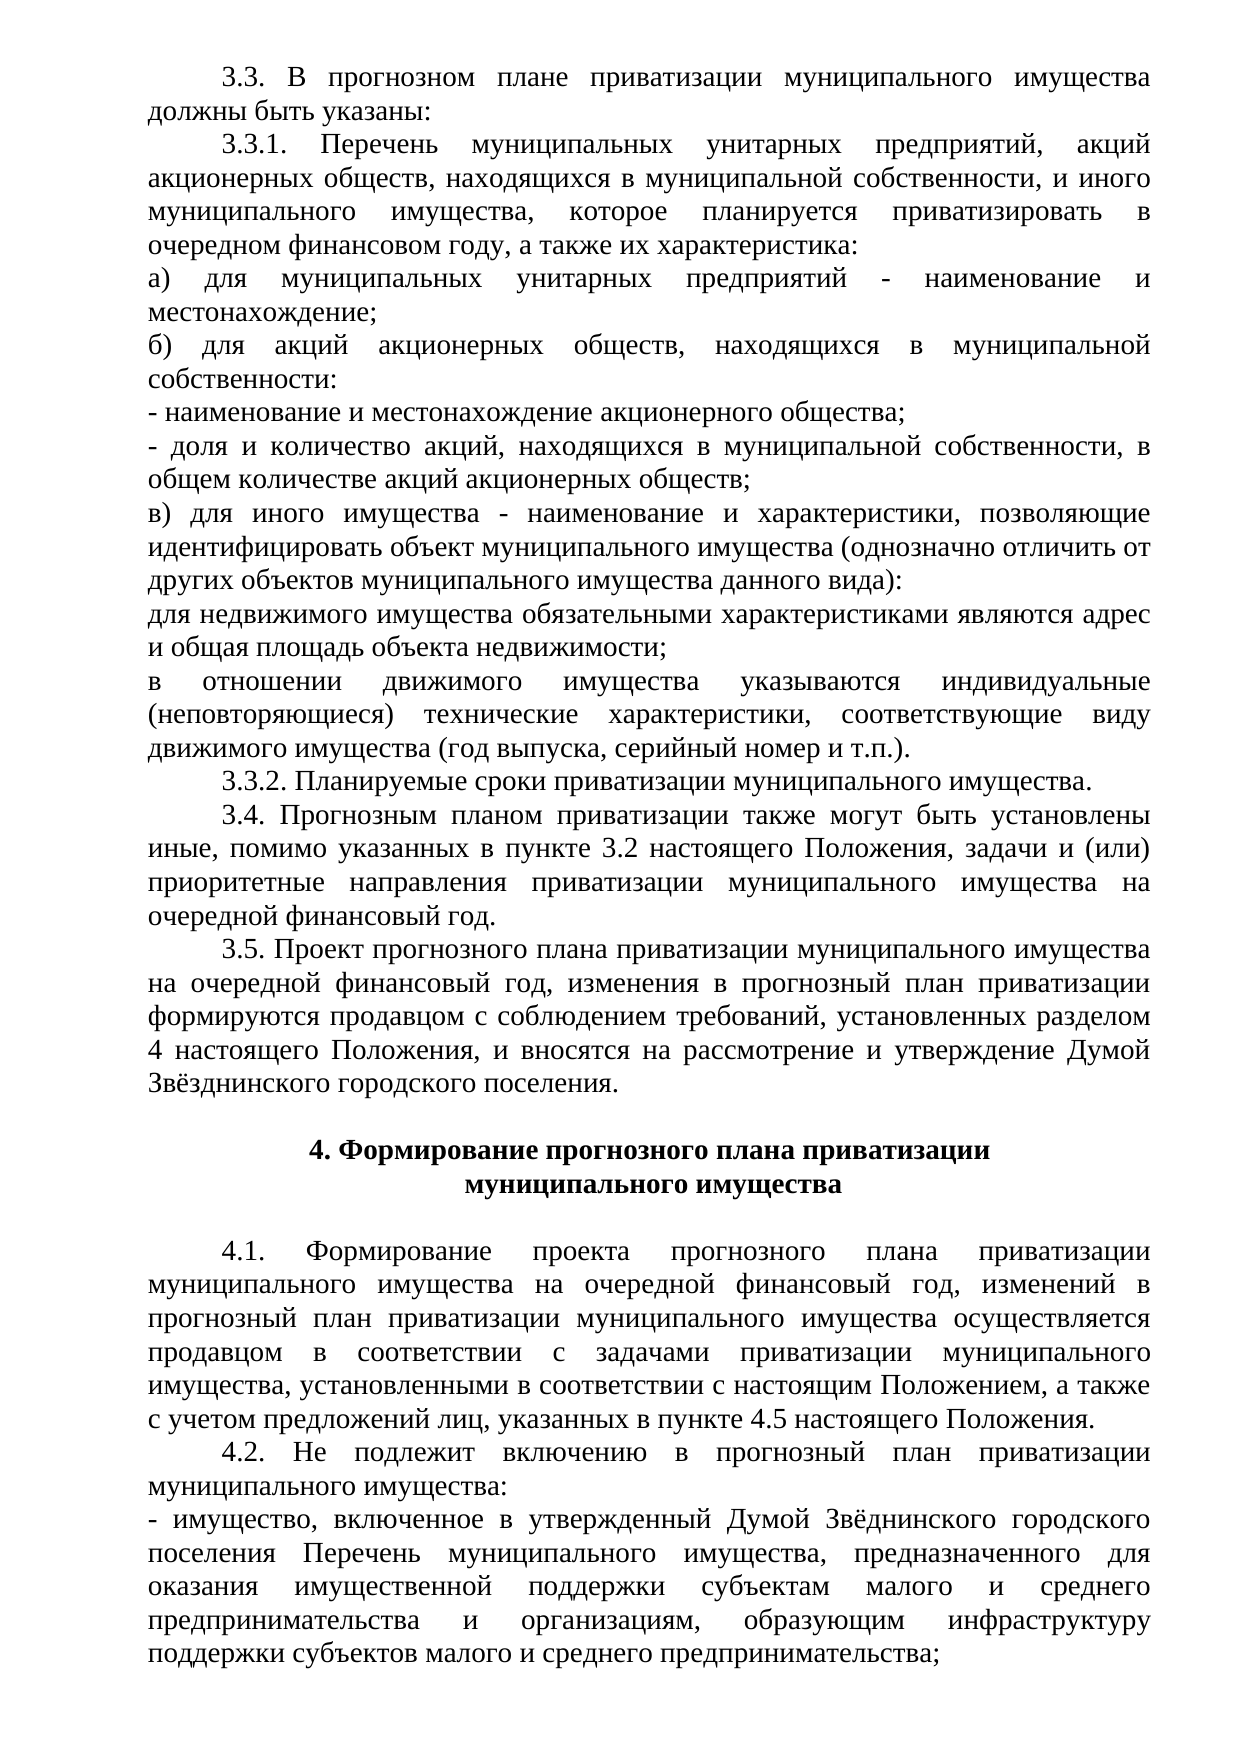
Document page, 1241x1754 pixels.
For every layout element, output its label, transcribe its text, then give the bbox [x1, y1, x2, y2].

text 4. Формирование прогнозного плана приватизации [148, 1132, 1152, 1166]
text 3.3.2. Планируемые сроки приватизации муниципального имущества. [148, 763, 1152, 797]
text 3.3.1. Перечень муниципальных унитарных предприятий, акций акционерных обществ, находящихся в муниципальной собственности, и иного муниципального имущества, которое планируется приватизировать в очередном финансовом году, а также их характеристика: [148, 126, 1152, 260]
text б) для акций акционерных обществ, находящихся в муниципальной собственности: [148, 327, 1152, 394]
text 4.1. Формирование проекта прогнозного плана приватизации муниципального имущества на очередной финансовый год, изменений в прогнозный план приватизации муниципального имущества осуществляется продавцом в соответствии с задачами приватизации муниципального имущества, установленными в соответствии с настоящим Положением, а также с учетом предложений лиц, указанных в пункте 4.5 настоящего Положения. [148, 1233, 1152, 1434]
text 3.3. В прогнозном плане приватизации муниципального имущества должны быть указаны: [148, 59, 1152, 126]
text - наименование и местонахождение акционерного общества; [148, 394, 1152, 428]
text 3.5. Проект прогнозного плана приватизации муниципального имущества на очередной финансовый год, изменения в прогнозный план приватизации формируются продавцом с соблюдением требований, установленных разделом 4 настоящего Положения, и вносятся на рассмотрение и утверждение Думой Звёзднинского городского поселения. [148, 931, 1152, 1099]
text в) для иного имущества - наименование и характеристики, позволяющие идентифицировать объект муниципального имущества (однозначно отличить от других объектов муниципального имущества данного вида): [148, 495, 1152, 596]
text 4.2. Не подлежит включению в прогнозный план приватизации муниципального имущества: [148, 1434, 1152, 1501]
text а) для муниципальных унитарных предприятий - наименование и местонахождение; [148, 260, 1152, 327]
text - имущество, включенное в утвержденный Думой Звёднинского городского поселения Перечень муниципального имущества, предназначенного для оказания имущественной поддержки субъектам малого и среднего предпринимательства и организациям, образующим инфраструктуру поддержки субъектов малого и среднего предпринимательства; [148, 1501, 1152, 1669]
text 3.4. Прогнозным планом приватизации также могут быть установлены иные, помимо указанных в пункте 3.2 настоящего Положения, задачи и (или) приоритетные направления приватизации муниципального имущества на очередной финансовый год. [148, 797, 1152, 931]
text для недвижимого имущества обязательными характеристиками являются адрес и общая площадь объекта недвижимости; [148, 596, 1152, 663]
text в отношении движимого имущества указываются индивидуальные (неповторяющиеся) технические характеристики, соответствующие виду движимого имущества (год выпуска, серийный номер и т.п.). [148, 663, 1152, 763]
text - доля и количество акций, находящихся в муниципальной собственности, в общем количестве акций акционерных обществ; [148, 428, 1152, 495]
text муниципального имущества [148, 1166, 1152, 1199]
